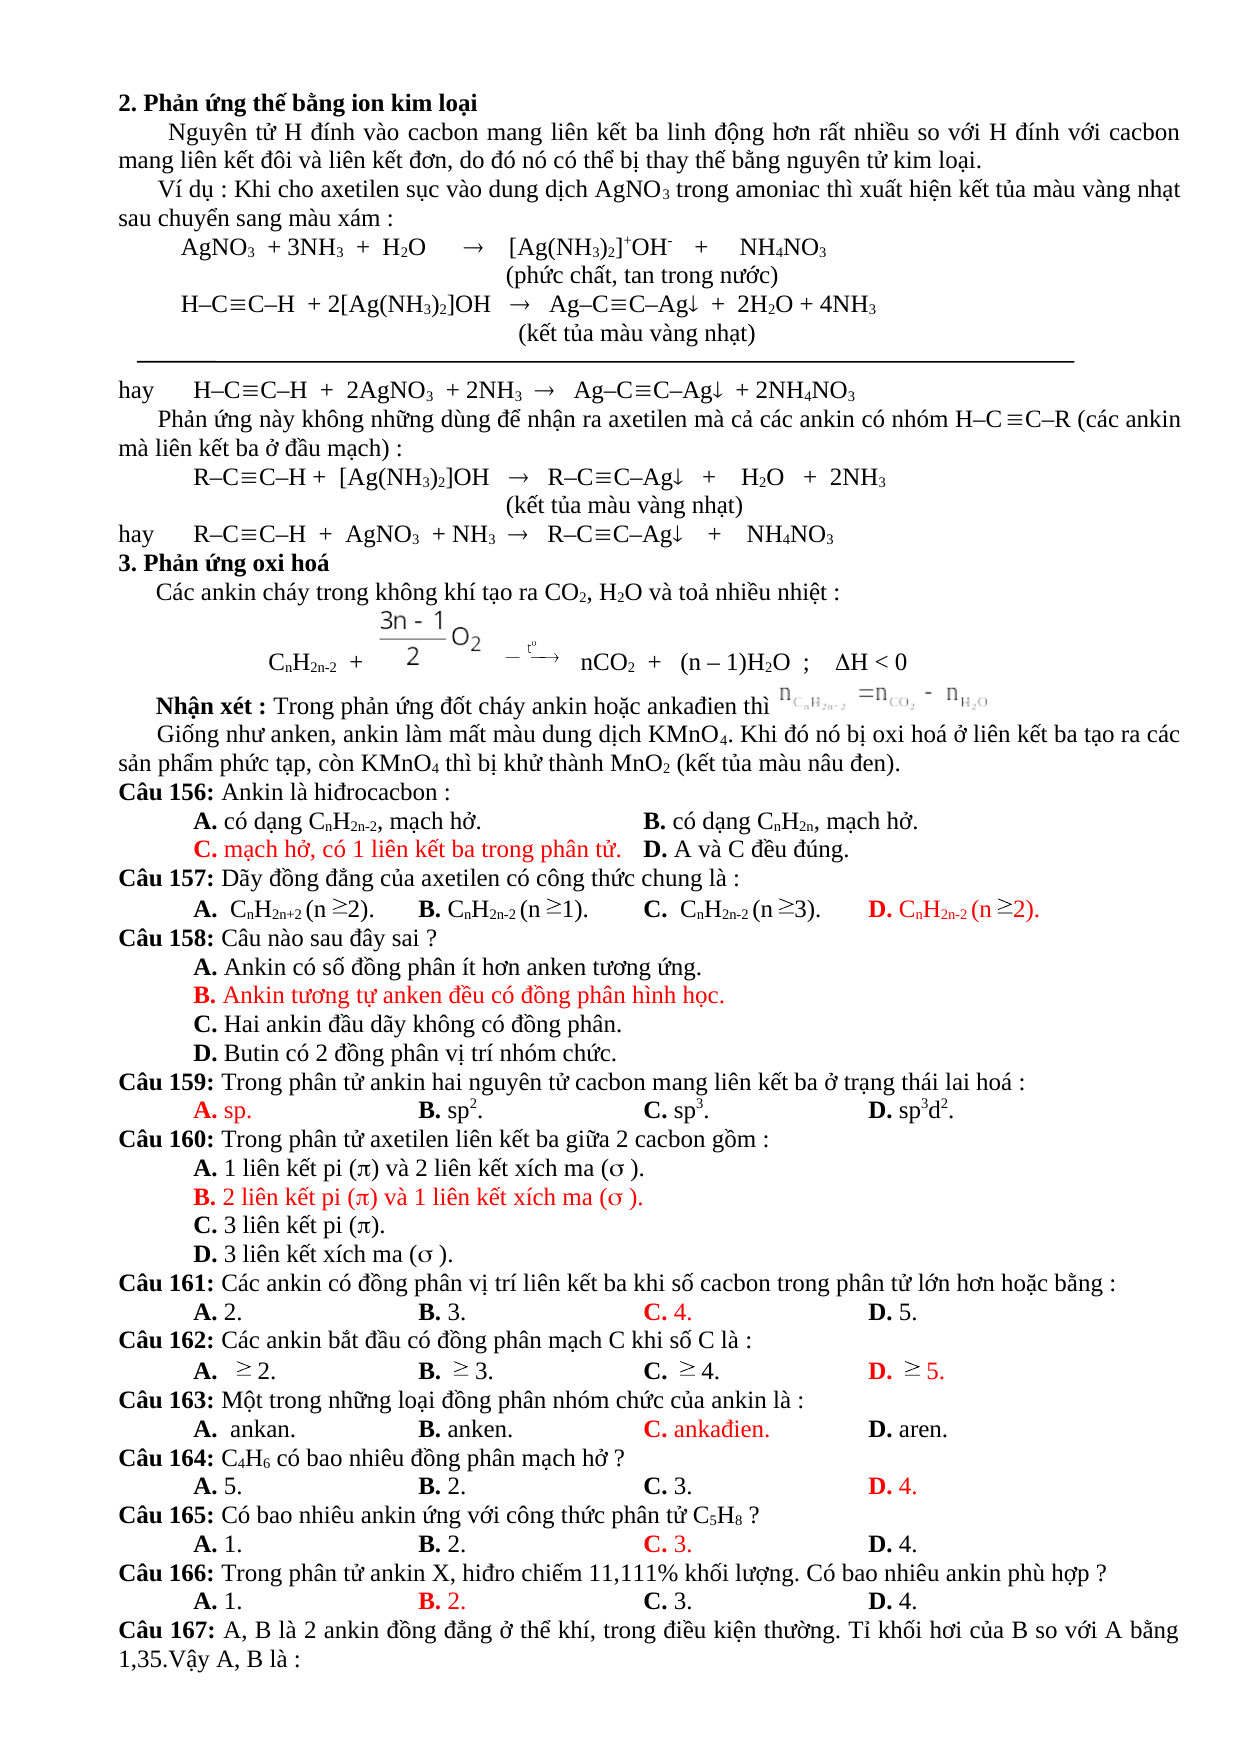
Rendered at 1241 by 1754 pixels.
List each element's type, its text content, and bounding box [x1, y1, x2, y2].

text B. Ankin tương tự anken đều có đồng phân hình học. [177, 980, 1181, 1009]
text (phức chất, tan trong nước) [118, 260, 1181, 289]
text D. Butin có 2 đồng phân vị trí nhóm chức. [177, 1038, 1181, 1067]
text Câu 161: Các ankin có đồng phân vị trí liên kết ba khi số cacbon trong phân tử lớn hơn hoặc bằng : [118, 1268, 1181, 1297]
text C. mạch hở, có 1 liên kết ba trong phân tử. D. A và C đều đúng. [118, 834, 1181, 863]
text hay H–CC–H + 2AgNO3 + 2NH3 Ag–CC–Ag + 2NH4NO3 [118, 375, 1181, 404]
text Câu 156: Ankin là hiđrocacbon : [118, 777, 1181, 806]
text A. Ankin có số đồng phân ít hơn anken tương ứng. [177, 952, 1181, 980]
text A. 2. B. 3. C. 4. D. 5. [118, 1297, 1181, 1325]
text 2. Phản ứng thế bằng ion kim loại [118, 88, 1181, 117]
text A. ankan. B. anken. C. ankađien. D. aren. [118, 1414, 1181, 1443]
text Câu 157: Dãy đồng đẳng của axetilen có công thức chung là : [118, 863, 1181, 892]
text R–CC–H + [Ag(NH3)2]OH R–CC–Ag + H2O + 2NH3 [118, 462, 1181, 490]
text A. có dạng CnH2n-2, mạch hở. B. có dạng CnH2n, mạch hở. [118, 806, 1181, 834]
text hay R–CC–H + AgNO3 + NH3 R–CC–Ag + NH4NO3 [118, 519, 1181, 548]
text A. 5. B. 2. C. 3. D. 4. [118, 1471, 1181, 1500]
text Câu 167: A, B là 2 ankin đồng đẳng ở thể khí, trong điều kiện thường. Tỉ khối hơi của B so với A bằng 1,35.Vậy A, B là : [118, 1615, 1181, 1673]
text A. CnH2n+2 (n2). B. CnH2n-2 (n1). C. CnH2n-2 (n3). D. CnH2n-2 (n2). [118, 892, 1181, 923]
text D. 3 liên kết xích ma ( ). [118, 1239, 1181, 1268]
text 3. Phản ứng oxi hoá [118, 548, 1181, 577]
text Câu 163: Một trong những loại đồng phân nhóm chức của ankin là : [118, 1385, 1181, 1414]
text Các ankin cháy trong không khí tạo ra CO2, H2O và toả nhiều nhiệt : [118, 577, 1181, 605]
text Câu 160: Trong phân tử axetilen liên kết ba giữa 2 cacbon gồm : [118, 1124, 1181, 1153]
text C. Hai ankin đầu dãy không có đồng phân. [177, 1009, 1181, 1038]
text Câu 164: C4H6 có bao nhiêu đồng phân mạch hở ? [118, 1443, 1181, 1471]
text Ví dụ : Khi cho axetilen sục vào dung dịch AgNO3 trong amoniac thì xuất hiện kết tủa màu vàng nhạt sau chuyển sang màu xám : [118, 174, 1181, 232]
text Câu 166: Trong phân tử ankin X, hiđro chiếm 11,111% khối lượng. Có bao nhiêu ankin phù hợp ? [118, 1558, 1181, 1586]
text H–CC–H + 2[Ag(NH3)2]OH Ag–CC–Ag + 2H2O + 4NH3 [118, 289, 1181, 318]
text A. 2. B. 3. C. 4. D. 5. [118, 1354, 1181, 1385]
text B. 2 liên kết pi () và 1 liên kết xích ma ( ). [118, 1182, 1181, 1210]
text A. 1. B. 2. C. 3. D. 4. [118, 1586, 1181, 1615]
text Nhận xét : Trong phản ứng đốt cháy ankin hoặc ankađien thì [118, 676, 1181, 719]
text Giống như anken, ankin làm mất màu dung dịch KMnO4. Khi đó nó bị oxi hoá ở liên kết ba tạo ra các sản phẩm phức tạp, còn KMnO4 thì bị khử thành MnO2 (kết tủa màu nâu đen). [118, 719, 1181, 777]
text CnH2n-2 + nCO2 + (n – 1)H2O ; H < 0 [118, 605, 1181, 676]
text (kết tủa màu vàng nhạt) [118, 318, 1181, 347]
text C. 3 liên kết pi (). [118, 1210, 1181, 1239]
text AgNO3 + 3NH3 + H2O [Ag(NH3)2]+OH- + NH4NO3 [118, 232, 1181, 260]
text Câu 159: Trong phân tử ankin hai nguyên tử cacbon mang liên kết ba ở trạng thái lai hoá : [118, 1067, 1181, 1095]
text (kết tủa màu vàng nhạt) [118, 490, 1181, 519]
text Câu 162: Các ankin bắt đầu có đồng phân mạch C khi số C là : [118, 1325, 1181, 1354]
text Nguyên tử H đính vào cacbon mang liên kết ba linh động hơn rất nhiều so với H đính với cacbon mang liên kết đôi và liên kết đơn, do đó nó có thể bị thay thế bằng nguyên tử kim loại. [118, 117, 1181, 174]
text Câu 158: Câu nào sau đây sai ? [118, 923, 1181, 952]
text A. sp. B. sp2. C. sp3. D. sp3d2. [118, 1095, 1181, 1124]
text Phản ứng này không những dùng để nhận ra axetilen mà cả các ankin có nhóm H–CC–R (các ankin mà liên kết ba ở đầu mạch) : [118, 404, 1181, 462]
text A. 1. B. 2. C. 3. D. 4. [118, 1529, 1181, 1558]
text Câu 165: Có bao nhiêu ankin ứng với công thức phân tử C5H8 ? [118, 1500, 1181, 1529]
text A. 1 liên kết pi () và 2 liên kết xích ma ( ). [118, 1153, 1181, 1182]
